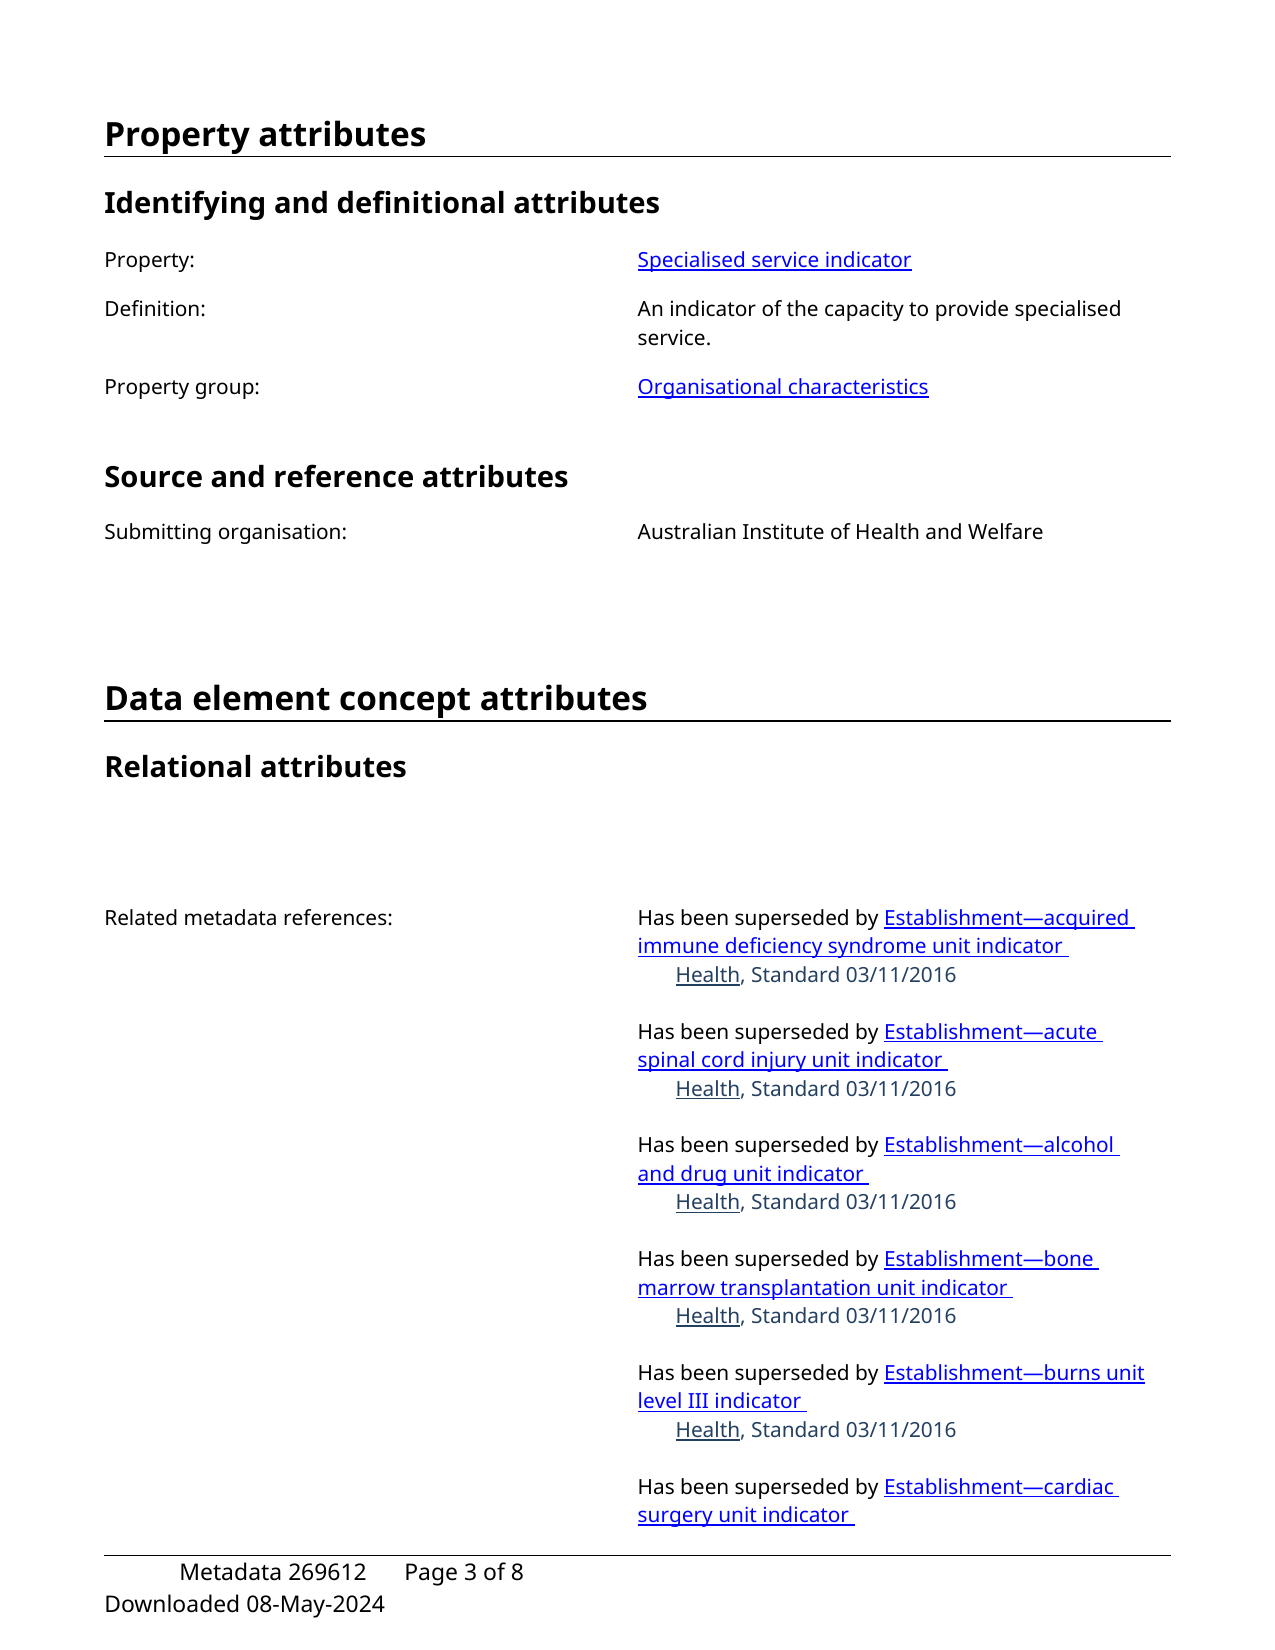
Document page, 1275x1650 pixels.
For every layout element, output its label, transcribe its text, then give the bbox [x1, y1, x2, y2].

table_header Property: [93, 235, 626, 284]
table_cell Definition: [93, 284, 626, 362]
table_cell An indicator of the capacity to provide specialised service. [626, 284, 1159, 362]
table_cell Property group: [93, 362, 626, 411]
subtitle Data element concept attributes [104, 675, 1171, 720]
subtitle Relational attributes [104, 747, 1171, 786]
table_header Specialised service indicator [626, 235, 1159, 284]
subtitle Identifying and definitional attributes [104, 182, 1171, 222]
table_cell Organisational characteristics [626, 362, 1159, 411]
table_cell Australian Institute of Health and Welfare [626, 507, 1159, 587]
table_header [626, 893, 1159, 1539]
subtitle Property attributes [104, 110, 1171, 156]
table_cell Submitting organisation: [93, 507, 626, 587]
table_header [93, 893, 626, 1539]
table_cell Source and reference attributes [93, 411, 1159, 507]
